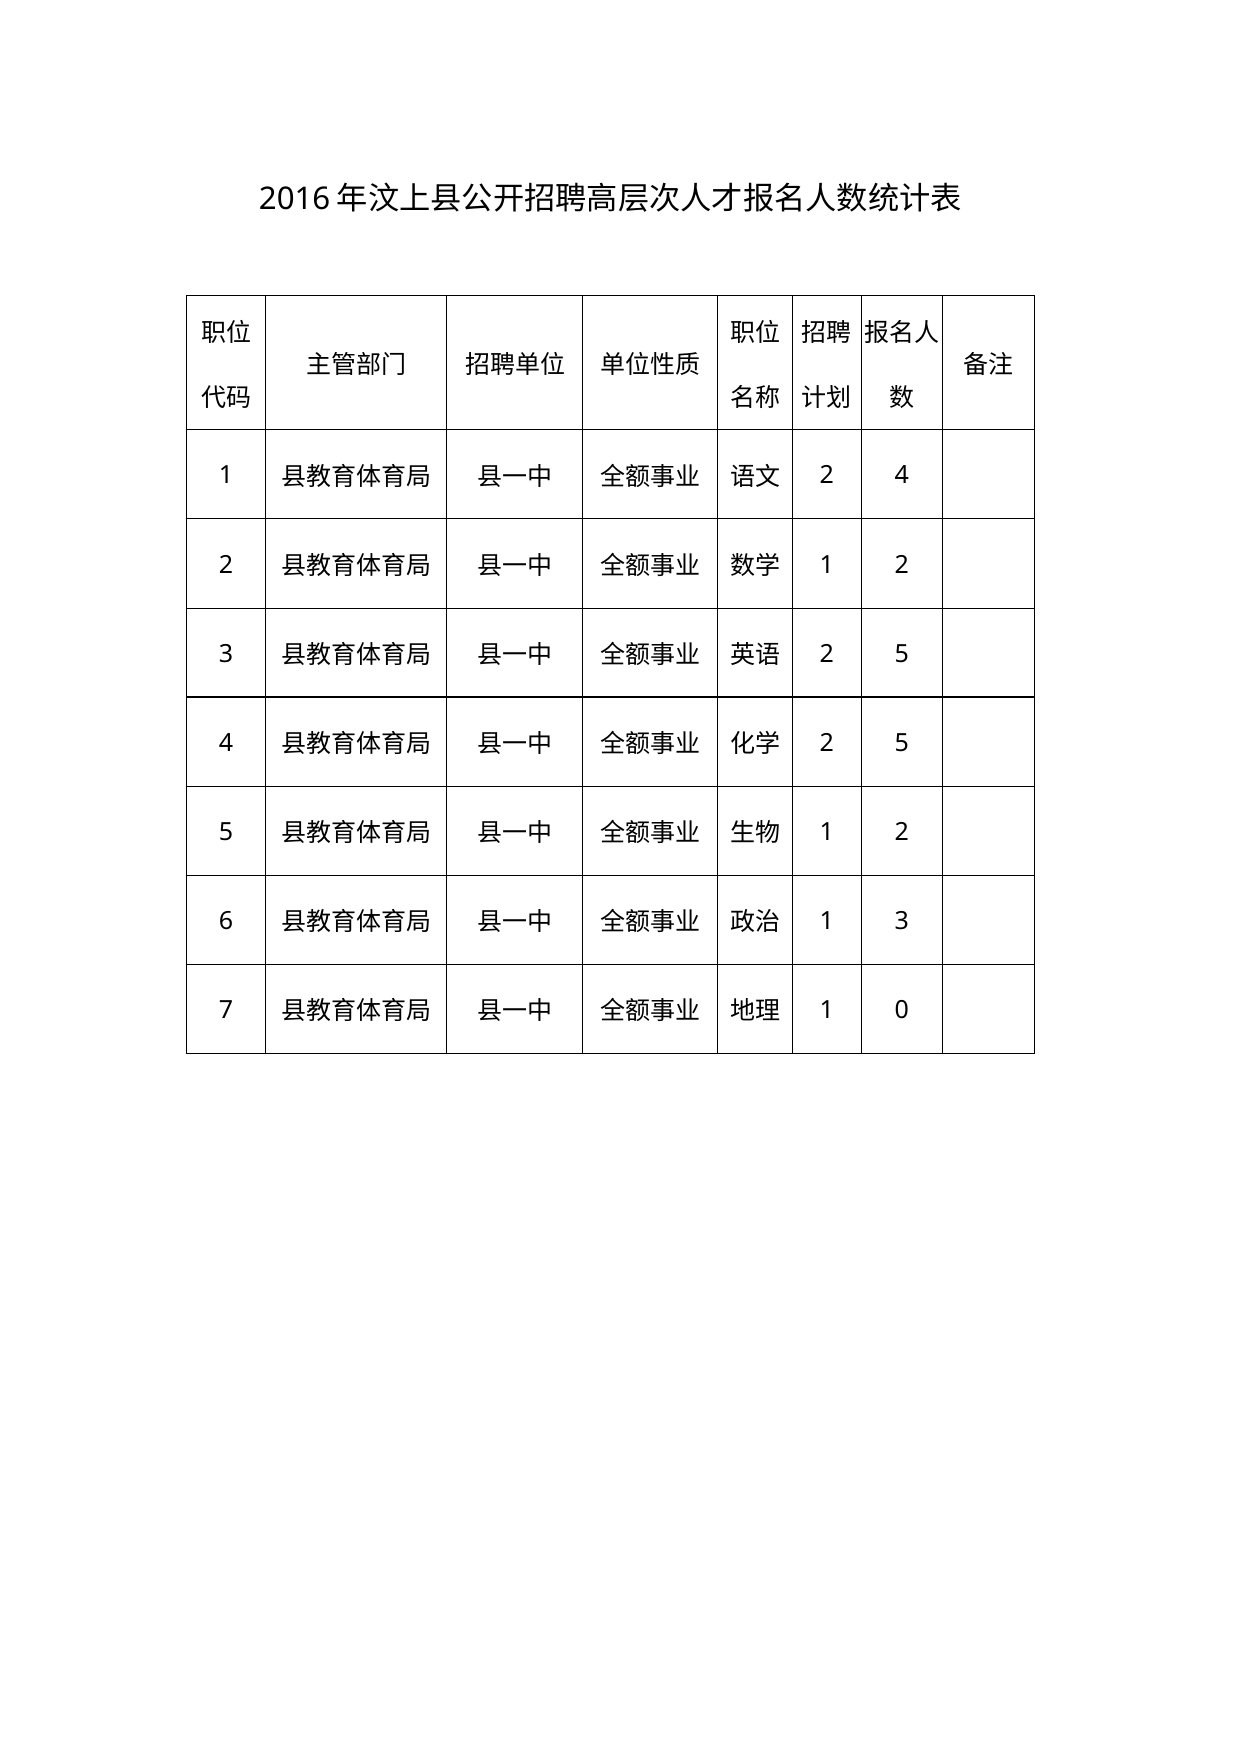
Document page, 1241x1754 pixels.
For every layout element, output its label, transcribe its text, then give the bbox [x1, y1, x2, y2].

table_header 2016年汶上县公开招聘高层次人才报名人数统计表 [186, 162, 1034, 295]
table_cell [943, 430, 1034, 518]
table_cell 报名人数 [862, 296, 942, 429]
table_cell 语文 [718, 430, 792, 518]
table_cell 县教育体育局 [266, 787, 446, 874]
table_cell 2 [862, 787, 942, 874]
table_cell 3 [862, 876, 942, 964]
table_cell 县教育体育局 [266, 965, 446, 1053]
table_cell 全额事业 [583, 430, 717, 518]
table_cell [943, 609, 1034, 696]
table_cell 县一中 [447, 698, 582, 786]
table_cell 5 [862, 609, 942, 696]
table_cell 数学 [718, 519, 792, 607]
table_cell 全额事业 [583, 876, 717, 964]
table_cell 7 [187, 965, 265, 1053]
table_cell 1 [793, 876, 861, 964]
table_cell 2 [187, 519, 265, 607]
table_cell [943, 787, 1034, 874]
table_cell 化学 [718, 698, 792, 786]
table_cell 招聘计划 [793, 296, 861, 429]
table_cell 主管部门 [266, 296, 446, 429]
table_cell 招聘单位 [447, 296, 582, 429]
table_cell 4 [187, 698, 265, 786]
table_cell 1 [793, 965, 861, 1053]
table_cell 全额事业 [583, 519, 717, 607]
table_cell 全额事业 [583, 787, 717, 874]
table_cell 全额事业 [583, 609, 717, 696]
table_cell 地理 [718, 965, 792, 1053]
table_cell 5 [187, 787, 265, 874]
table_cell 0 [862, 965, 942, 1053]
table_cell [943, 519, 1034, 607]
table_cell 2 [793, 698, 861, 786]
table_cell 职位 代码 [187, 296, 265, 429]
table_cell 全额事业 [583, 965, 717, 1053]
table_cell 1 [187, 430, 265, 518]
table_cell 县一中 [447, 519, 582, 607]
table_cell 英语 [718, 609, 792, 696]
table_cell 县一中 [447, 787, 582, 874]
table_cell 生物 [718, 787, 792, 874]
table_cell 县教育体育局 [266, 698, 446, 786]
table_cell 县一中 [447, 965, 582, 1053]
table_cell 1 [793, 787, 861, 874]
table_cell 3 [187, 609, 265, 696]
table_cell 单位性质 [583, 296, 717, 429]
table_cell [943, 965, 1034, 1053]
table_cell 2 [793, 430, 861, 518]
table_cell 5 [862, 698, 942, 786]
table_cell [943, 698, 1034, 786]
table_cell 6 [187, 876, 265, 964]
table_cell 2 [862, 519, 942, 607]
table_cell 2 [793, 609, 861, 696]
table_cell 县教育体育局 [266, 519, 446, 607]
table_cell 县教育体育局 [266, 430, 446, 518]
table_cell 县教育体育局 [266, 876, 446, 964]
table_cell 政治 [718, 876, 792, 964]
table_cell 县教育体育局 [266, 609, 446, 696]
table_cell [943, 876, 1034, 964]
table_cell 职位名称 [718, 296, 792, 429]
table_cell 备注 [943, 296, 1034, 429]
table_cell 县一中 [447, 609, 582, 696]
table_cell 县一中 [447, 430, 582, 518]
table_cell 1 [793, 519, 861, 607]
table_cell 4 [862, 430, 942, 518]
table_cell 县一中 [447, 876, 582, 964]
table_cell 全额事业 [583, 698, 717, 786]
